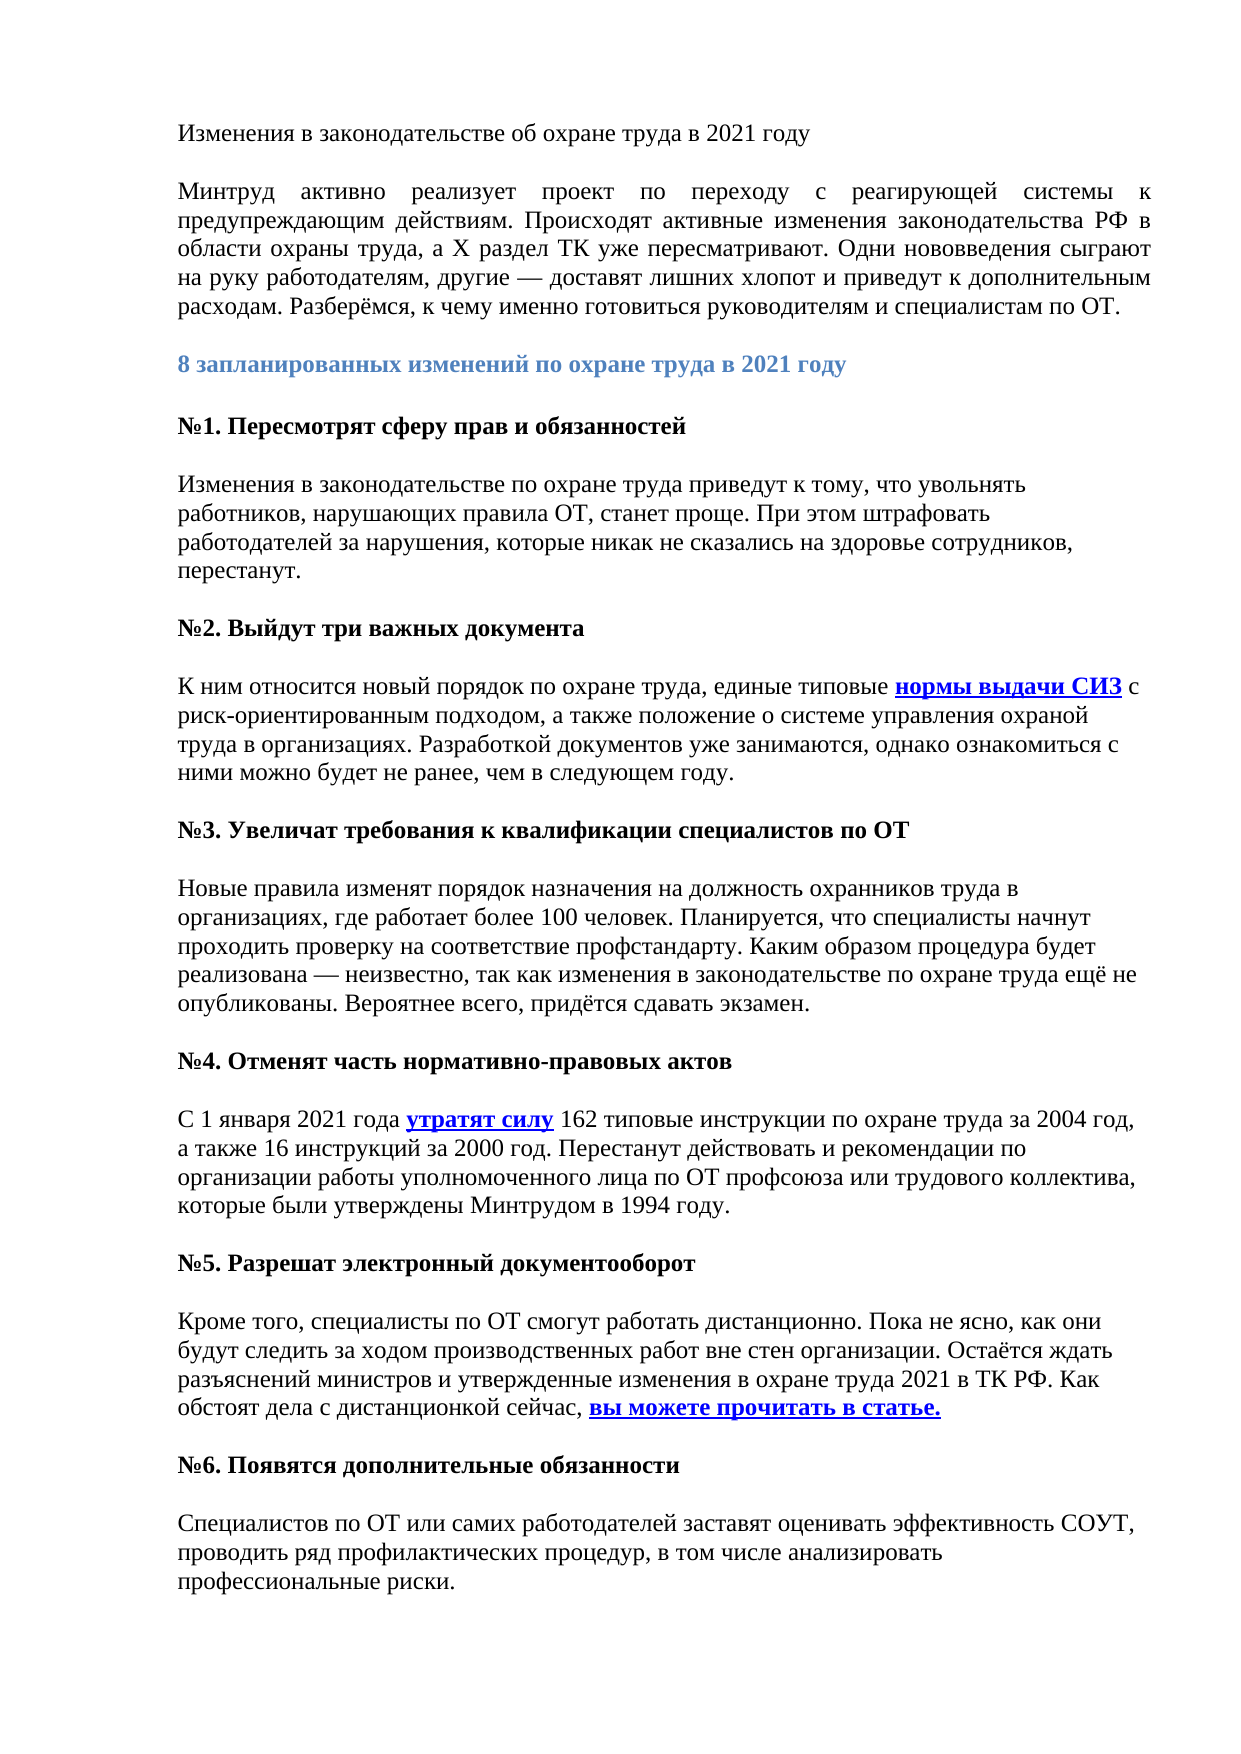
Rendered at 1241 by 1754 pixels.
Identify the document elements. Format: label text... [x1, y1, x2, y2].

text №6. Появятся дополнительные обязанности [177, 1450, 1152, 1479]
text Минтруд активно реализует проект по переходу с реагирующей системы к предупреждающим действиям. Происходят активные изменения законодательства РФ в области охраны труда, а Х раздел ТК уже пересматривают. Одни нововведения сыграют на руку работодателям, другие — доставят лишних хлопот и приведут к дополнительным расходам. Разберёмся, к чему именно готовиться руководителям и специалистам по ОТ. [177, 176, 1152, 320]
text №5. Разрешат электронный документооборот [177, 1248, 1152, 1277]
text Изменения в законодательстве по охране труда приведут к тому, что увольнять работников, нарушающих правила ОТ, станет проще. При этом штрафовать работодателей за нарушения, которые никак не сказались на здоровье сотрудников, перестанут. [177, 469, 1152, 584]
text №2. Выйдут три важных документа [177, 613, 1152, 642]
text Специалистов по ОТ или самих работодателей заставят оценивать эффективность СОУТ, проводить ряд профилактических процедур, в том числе анализировать профессиональные риски. [177, 1508, 1152, 1594]
text №1. Пересмотрят сферу прав и обязанностей [177, 411, 1152, 440]
subtitle 8 запланированных изменений по охране труда в 2021 году [177, 349, 1152, 378]
text Кроме того, специалисты по ОТ смогут работать дистанционно. Пока не ясно, как они будут следить за ходом производственных работ вне стен организации. Остаётся ждать разъяснений министров и утвержденные изменения в охране труда 2021 в ТК РФ. Как обстоят дела с дистанционкой сейчас, вы можете прочитать в статье. [177, 1306, 1152, 1421]
text №3. Увеличат требования к квалификации специалистов по ОТ [177, 815, 1152, 844]
text С 1 января 2021 года утратят силу 162 типовые инструкции по охране труда за 2004 год, а также 16 инструкций за 2000 год. Перестанут действовать и рекомендации по организации работы уполномоченного лица по ОТ профсоюза или трудового коллектива, которые были утверждены Минтрудом в 1994 году. [177, 1104, 1152, 1219]
text №4. Отменят часть нормативно-правовых актов [177, 1046, 1152, 1075]
text К ним относится новый порядок по охране труда, единые типовые нормы выдачи СИЗ с риск-ориентированным подходом, а также положение о системе управления охраной труда в организациях. Разработкой документов уже занимаются, однако ознакомиться с ними можно будет не ранее, чем в следующем году. [177, 671, 1152, 786]
text Изменения в законодательстве об охране труда в 2021 году [177, 118, 1152, 147]
text Новые правила изменят порядок назначения на должность охранников труда в организациях, где работает более 100 человек. Планируется, что специалисты начнут проходить проверку на соответствие профстандарту. Каким образом процедура будет реализована — неизвестно, так как изменения в законодательстве по охране труда ещё не опубликованы. Вероятнее всего, придётся сдавать экзамен. [177, 873, 1152, 1017]
